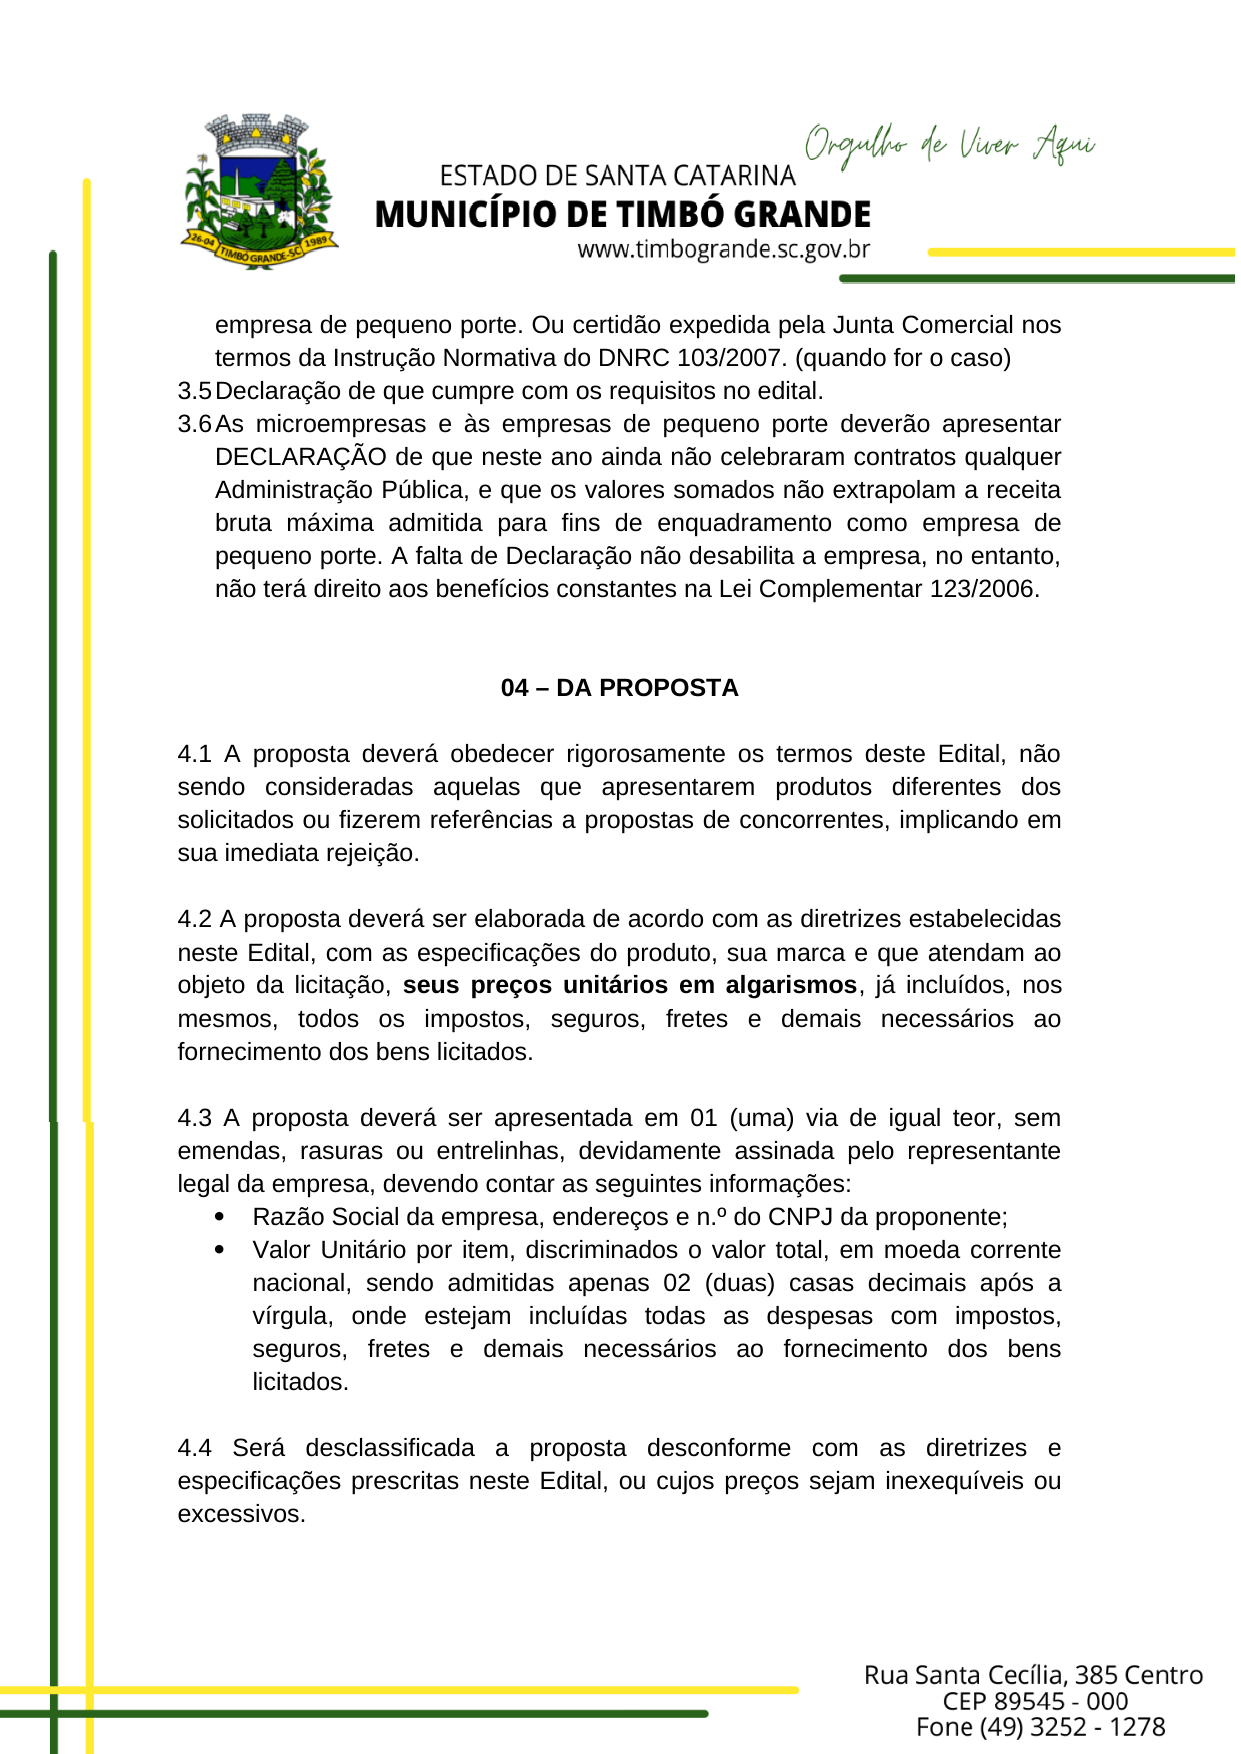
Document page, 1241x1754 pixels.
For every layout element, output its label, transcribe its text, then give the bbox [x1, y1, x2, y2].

text 04 – DA PROPOSTA [177, 673, 1063, 702]
list Razão Social da empresa, endereços e n.º do CNPJ da proponente; [215, 1202, 1063, 1231]
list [177, 310, 1063, 372]
list Declaração de que cumpre com os requisitos no edital. [177, 376, 1063, 405]
list Valor Unitário por item, discriminados o valor total, em moeda corrente nacional, sendo admitidas apenas 02 (duas) casas decimais após a vírgula, onde estejam incluídas todas as despesas com impostos, seguros, fretes e demais necessários ao fornecimento dos bens licitados. [215, 1235, 1063, 1396]
text 4.3 A proposta deverá ser apresentada em 01 (uma) via de igual teor, sem emendas, rasuras ou entrelinhas, devidamente assinada pelo representante legal da empresa, devendo contar as seguintes informações: [177, 1103, 1063, 1197]
picture [0, 0, 1241, 1754]
text 4.4 Será desclassificada a proposta desconforme com as diretrizes e especificações prescritas neste Edital, ou cujos preços sejam inexequíveis ou excessivos. [177, 1433, 1063, 1528]
text 4.2 A proposta deverá ser elaborada de acordo com as diretrizes estabelecidas neste Edital, com as especificações do produto, sua marca e que atendam ao objeto da licitação, seus preços unitários em algarismos, já incluídos, nos mesmos, todos os impostos, seguros, fretes e demais necessários ao fornecimento dos bens licitados. [177, 904, 1063, 1065]
text 4.1 A proposta deverá obedecer rigorosamente os termos deste Edital, não sendo consideradas aquelas que apresentarem produtos diferentes dos solicitados ou fizerem referências a propostas de concorrentes, implicando em sua imediata rejeição. [177, 739, 1063, 867]
list As microempresas e às empresas de pequeno porte deverão apresentar DECLARAÇÃO de que neste ano ainda não celebraram contratos qualquer Administração Pública, e que os valores somados não extrapolam a receita bruta máxima admitida para fins de enquadramento como empresa de pequeno porte. A falta de Declaração não desabilita a empresa, no entanto, não terá direito aos benefícios constantes na Lei Complementar 123/2006. [177, 409, 1063, 603]
